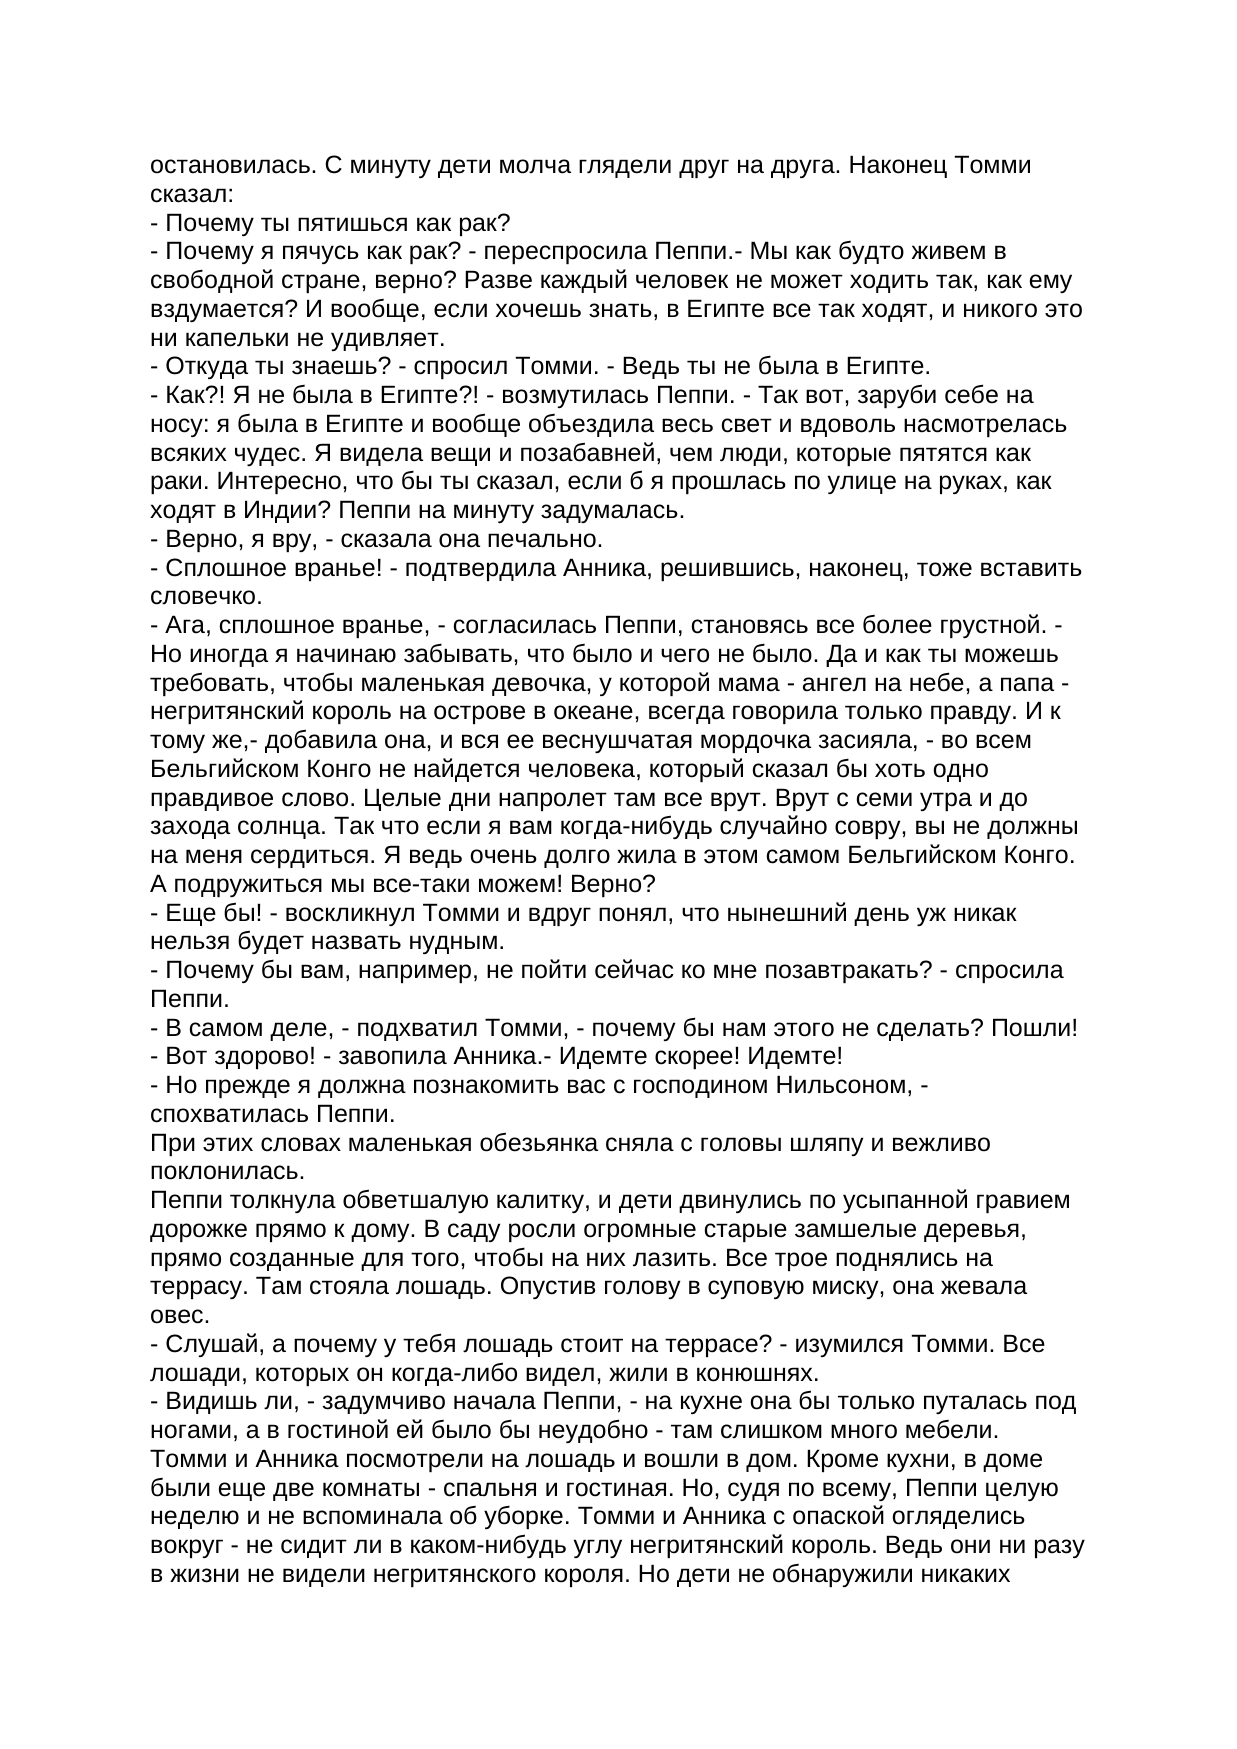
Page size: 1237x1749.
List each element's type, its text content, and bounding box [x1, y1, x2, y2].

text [150, 150, 1086, 207]
text - Еще бы! - воскликнул Томми и вдруг понял, что нынешний день уж никак нельзя будет назвать нудным. [150, 897, 1086, 955]
text - Почему бы вам, например, не пойти сейчас ко мне позавтракать? - спросила Пеппи. [150, 955, 1086, 1012]
text - Верно, я вру, - сказала она печально. [150, 524, 1086, 552]
text - Но прежде я должна познакомить вас с господином Нильсоном, - спохватилась Пеппи. [150, 1070, 1086, 1127]
text - Как?! Я не была в Египте?! - возмутилась Пеппи. - Так вот, заруби себе на носу: я была в Египте и вообще объездила весь свет и вдоволь насмотрелась всяких чудес. Я видела вещи и позабавней, чем люди, которые пятятся как раки. Интересно, что бы ты сказал, если б я прошлась по улице на руках, как ходят в Индии? Пеппи на минуту задумалась. [150, 380, 1086, 524]
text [150, 1444, 1086, 1587]
text - В самом деле, - подхватил Томми, - почему бы нам этого не сделать? Пошли! [150, 1012, 1086, 1041]
text - Ага, сплошное вранье, - согласилась Пеппи, становясь все более грустной. - Но иногда я начинаю забывать, что было и чего не было. Да и как ты можешь требовать, чтобы маленькая девочка, у которой мама - ангел на небе, а папа - негритянский король на острове в океане, всегда говорила только правду. И к тому же,- добавила она, и вся ее веснушчатая мордочка засияла, - во всем Бельгийском Конго не найдется человека, который сказал бы хоть одно правдивое слово. Целые дни напролет там все врут. Врут с семи утра и до захода солнца. Так что если я вам когда-нибудь случайно совру, вы не должны на меня сердиться. Я ведь очень долго жила в этом самом Бельгийском Конго. А подружиться мы все-таки можем! Верно? [150, 610, 1086, 897]
text Пеппи толкнула обветшалую калитку, и дети двинулись по усыпанной гравием дорожке прямо к дому. В саду росли огромные старые замшелые деревья, прямо созданные для того, чтобы на них лазить. Все трое поднялись на террасу. Там стояла лошадь. Опустив голову в суповую миску, она жевала овес. [150, 1185, 1086, 1329]
text - Почему ты пятишься как рак? [150, 207, 1086, 236]
text - Видишь ли, - задумчиво начала Пеппи, - на кухне она бы только путалась под ногами, а в гостиной ей было бы неудобно - там слишком много мебели. [150, 1386, 1086, 1444]
text - Сплошное вранье! - подтвердила Анника, решившись, наконец, тоже вставить словечко. [150, 552, 1086, 610]
text - Откуда ты знаешь? - спросил Томми. - Ведь ты не была в Египте. [150, 351, 1086, 380]
text При этих словах маленькая обезьянка сняла с головы шляпу и вежливо поклонилась. [150, 1127, 1086, 1185]
text - Вот здорово! - завопила Анника.- Идемте скорее! Идемте! [150, 1041, 1086, 1070]
text - Слушай, а почему у тебя лошадь стоит на террасе? - изумился Томми. Все лошади, которых он когда-либо видел, жили в конюшнях. [150, 1329, 1086, 1386]
text - Почему я пячусь как рак? - переспросила Пеппи.- Мы как будто живем в свободной стране, верно? Разве каждый человек не может ходить так, как ему вздумается? И вообще, если хочешь знать, в Египте все так ходят, и никого это ни капельки не удивляет. [150, 236, 1086, 351]
